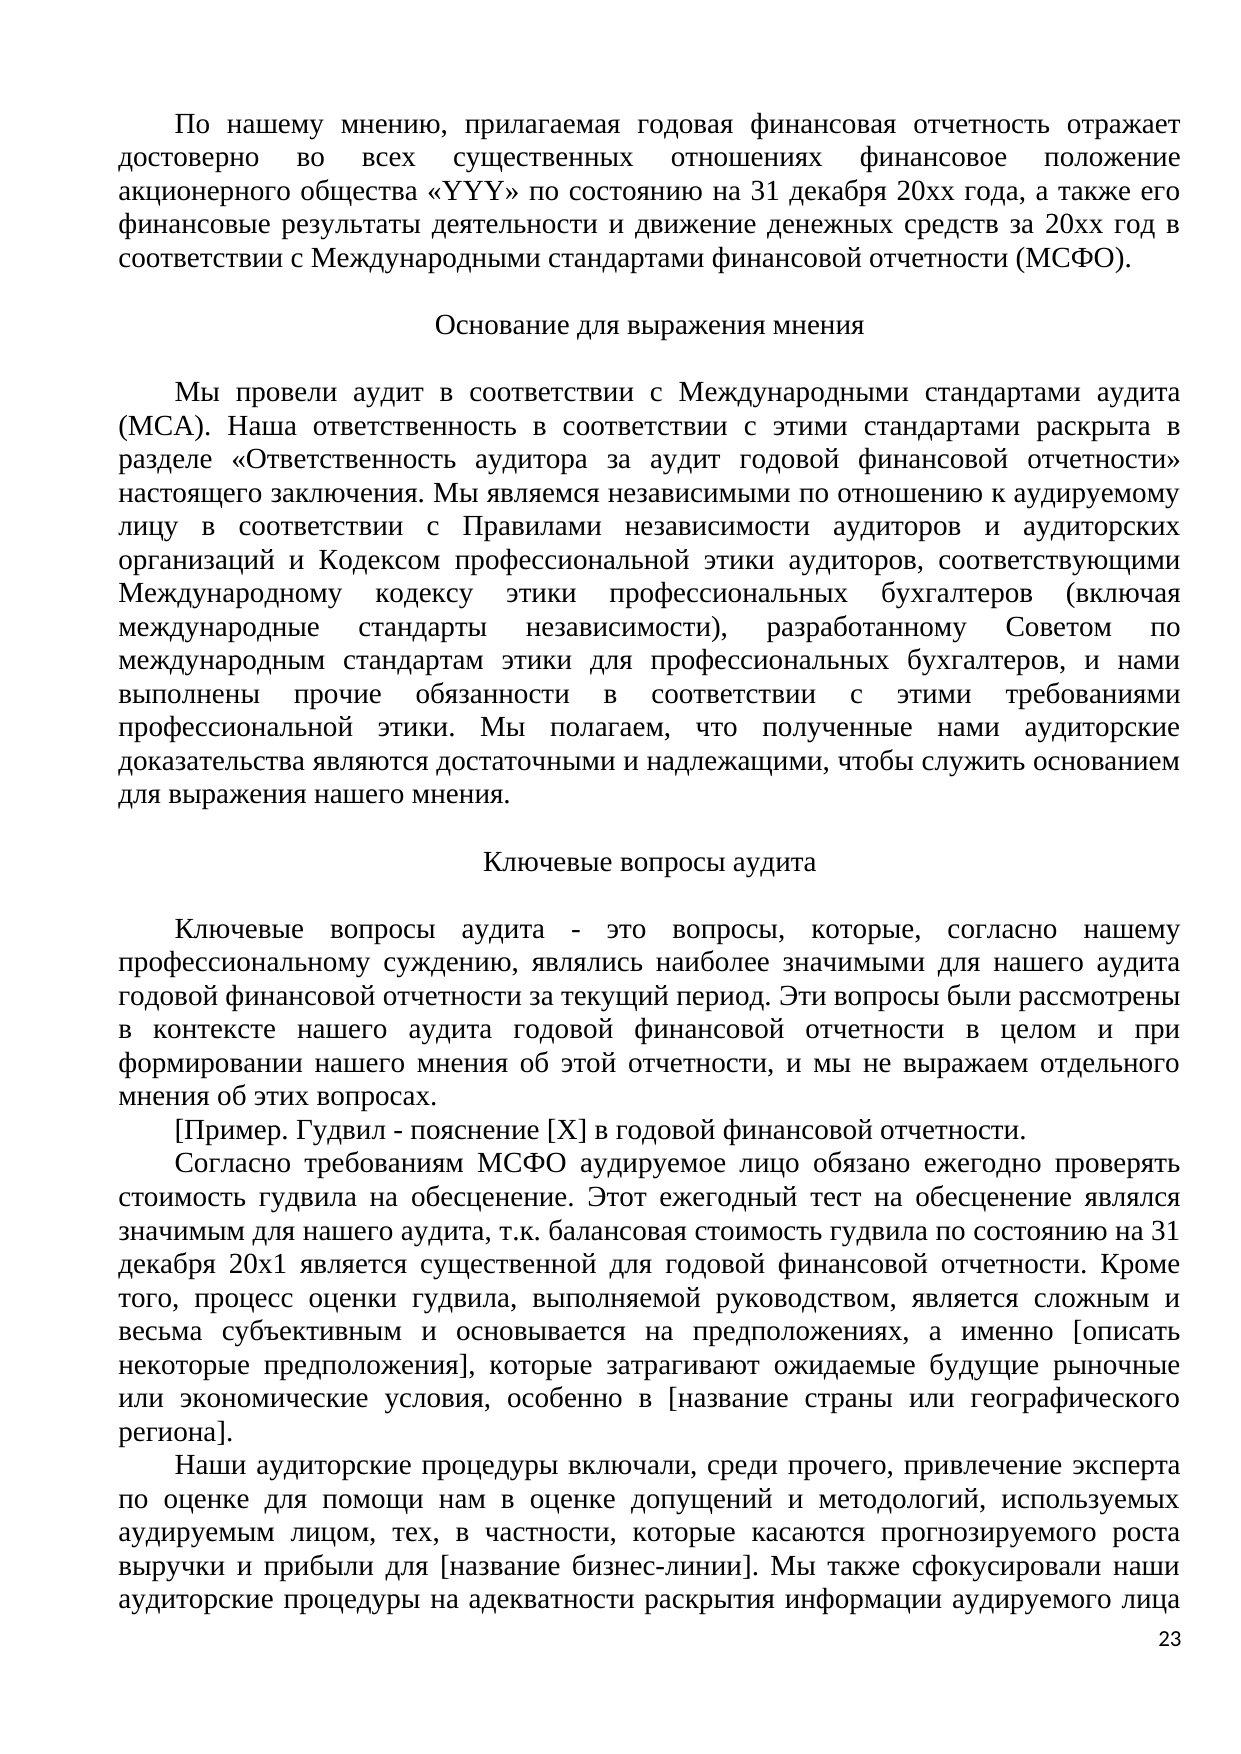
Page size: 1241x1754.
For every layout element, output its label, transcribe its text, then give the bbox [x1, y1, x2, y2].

text Согласно требованиям МСФО аудируемое лицо обязано ежегодно проверять стоимость гудвила на обесценение. Этот ежегодный тест на обесценение являлся значимым для нашего аудита, т.к. балансовая стоимость гудвила по состоянию на 31 декабря 20x1 является существенной для годовой финансовой отчетности. Кроме того, процесс оценки гудвила, выполняемой руководством, является сложным и весьма субъективным и основывается на предположениях, а именно [описать некоторые предположения], которые затрагивают ожидаемые будущие рыночные или экономические условия, особенно в [название страны или географического региона]. [118, 1146, 1181, 1447]
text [118, 1447, 1181, 1615]
text [Пример. Гудвил - пояснение [X] в годовой финансовой отчетности. [118, 1112, 1181, 1146]
text По нашему мнению, прилагаемая годовая финансовая отчетность отражает достоверно во всех существенных отношениях финансовое положение акционерного общества «YYY» по состоянию на 31 декабря 20xx года, а также его финансовые результаты деятельности и движение денежных средств за 20xx год в соответствии с Международными стандартами финансовой отчетности (МСФО). [118, 106, 1181, 273]
text Мы провели аудит в соответствии с Международными стандартами аудита (МСА). Наша ответственность в соответствии с этими стандартами раскрыта в разделе «Ответственность аудитора за аудит годовой финансовой отчетности» настоящего заключения. Мы являемся независимыми по отношению к аудируемому лицу в соответствии с Правилами независимости аудиторов и аудиторских организаций и Кодексом профессиональной этики аудиторов, соответствующими Международному кодексу этики профессиональных бухгалтеров (включая международные стандарты независимости), разработанному Советом по международным стандартам этики для профессиональных бухгалтеров, и нами выполнены прочие обязанности в соответствии с этими требованиями профессиональной этики. Мы полагаем, что полученные нами аудиторские доказательства являются достаточными и надлежащими, чтобы служить основанием для выражения нашего мнения. [118, 374, 1181, 810]
text Ключевые вопросы аудита - это вопросы, которые, согласно нашему профессиональному суждению, являлись наиболее значимыми для нашего аудита годовой финансовой отчетности за текущий период. Эти вопросы были рассмотрены в контексте нашего аудита годовой финансовой отчетности в целом и при формировании нашего мнения об этой отчетности, и мы не выражаем отдельного мнения об этих вопросах. [118, 911, 1181, 1112]
text Ключевые вопросы аудита [118, 844, 1181, 877]
text Основание для выражения мнения [118, 307, 1181, 341]
